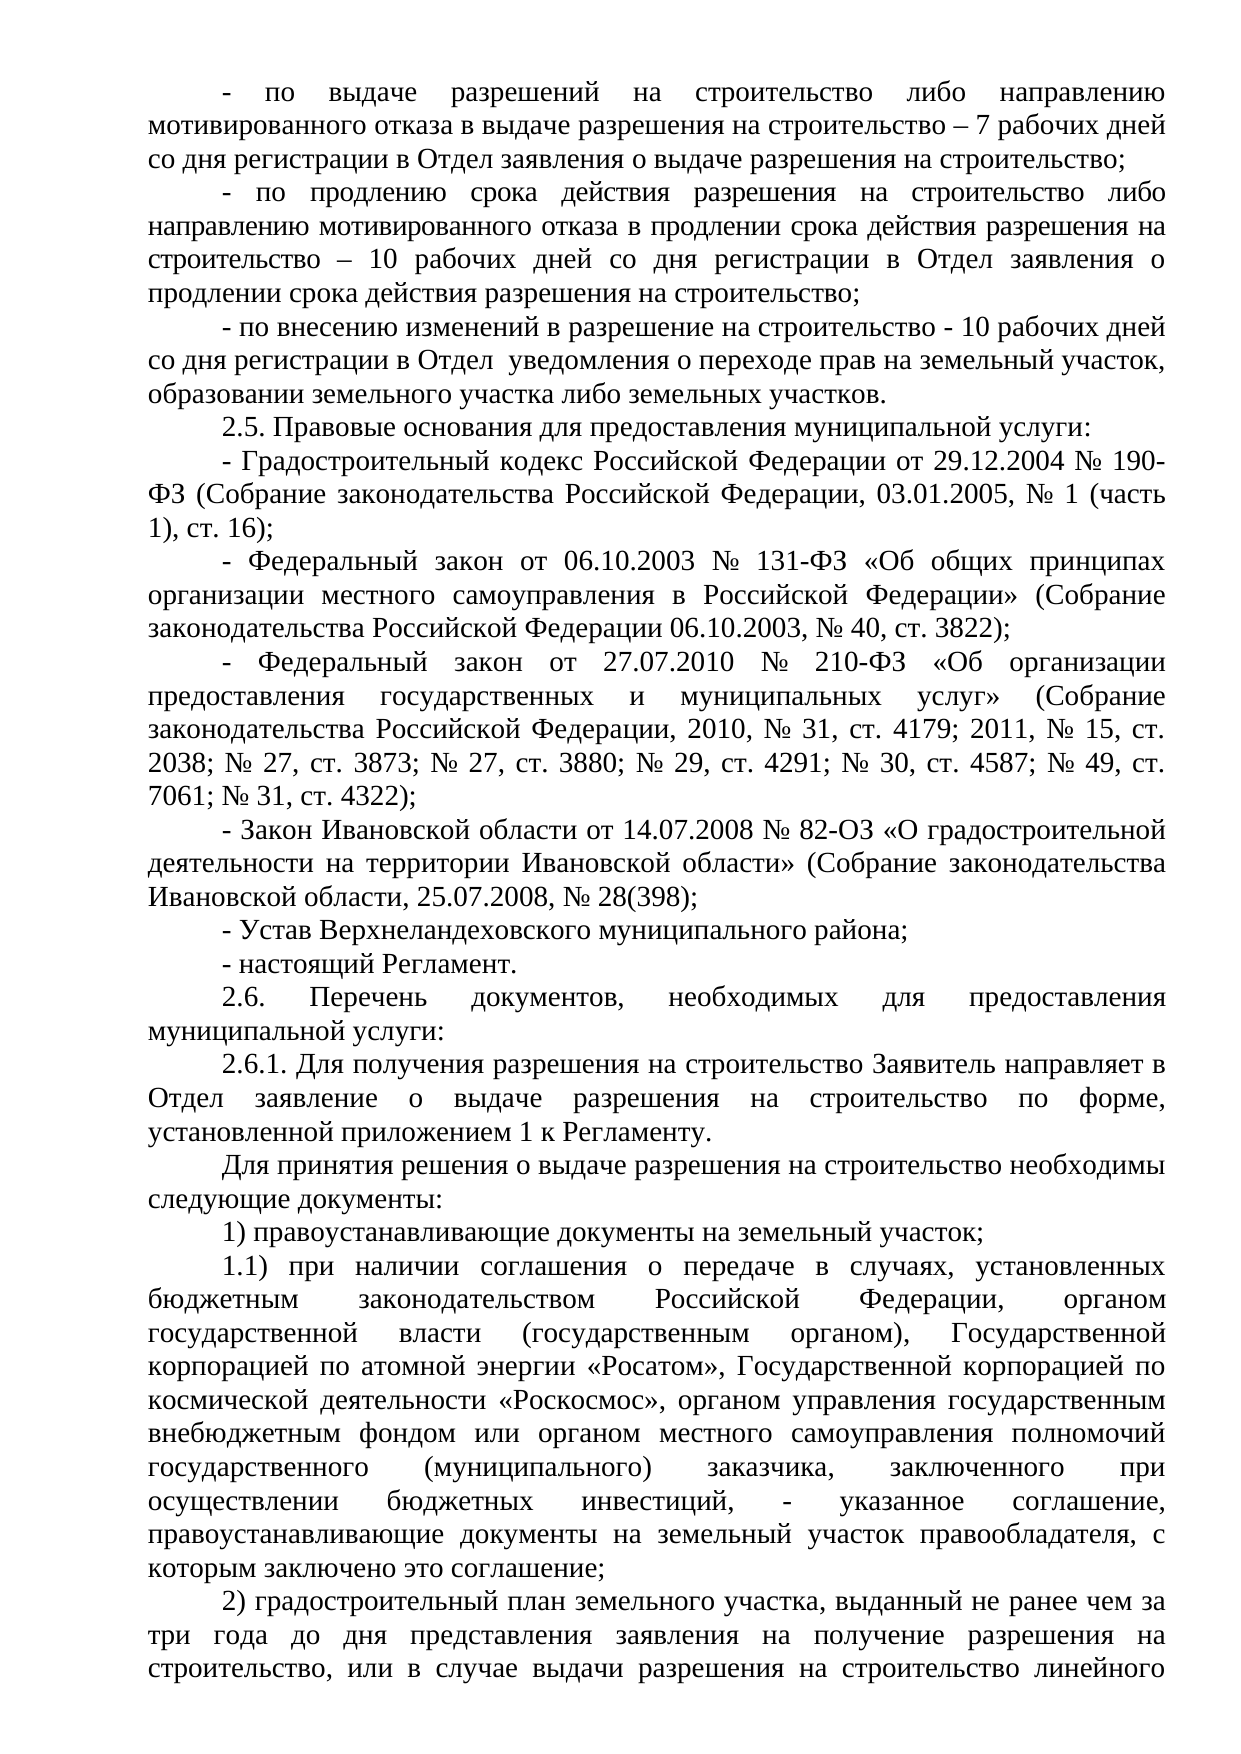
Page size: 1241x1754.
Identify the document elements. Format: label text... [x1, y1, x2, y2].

text - по внесению изменений в разрешение на строительство - 10 рабочих дней со дня регистрации в Отдел уведомления о переходе прав на земельный участок, образовании земельного участка либо земельных участков. [148, 309, 1167, 409]
text 2.6.1. Для получения разрешения на строительство Заявитель направляет в Отдел заявление о выдаче разрешения на строительство по форме, установленной приложением 1 к Регламенту. [148, 1047, 1167, 1147]
text 1) правоустанавливающие документы на земельный участок; [148, 1214, 1167, 1248]
text Для принятия решения о выдаче разрешения на строительство необходимы следующие документы: [148, 1147, 1167, 1214]
text - по продлению срока действия разрешения на строительство либо направлению мотивированного отказа в продлении срока действия разрешения на строительство – 10 рабочих дней со дня регистрации в Отдел заявления о продлении срока действия разрешения на строительство; [148, 174, 1167, 309]
text 2.5. Правовые основания для предоставления муниципальной услуги: [148, 409, 1167, 443]
text - Закон Ивановской области от 14.07.2008 № 82-ОЗ «О градостроительной деятельности на территории Ивановской области» (Собрание законодательства Ивановской области, 25.07.2008, № 28(398); [148, 812, 1167, 912]
text 1.1) при наличии соглашения о передаче в случаях, установленных бюджетным законодательством Российской Федерации, органом государственной власти (государственным органом), Государственной корпорацией по атомной энергии «Росатом», Государственной корпорацией по космической деятельности «Роскосмос», органом управления государственным внебюджетным фондом или органом местного самоуправления полномочий государственного (муниципального) заказчика, заключенного при осуществлении бюджетных инвестиций, - указанное соглашение, правоустанавливающие документы на земельный участок правообладателя, с которым заключено это соглашение; [148, 1248, 1167, 1583]
text - по выдаче разрешений на строительство либо направлению мотивированного отказа в выдаче разрешения на строительство – 7 рабочих дней со дня регистрации в Отдел заявления о выдаче разрешения на строительство; [148, 74, 1167, 174]
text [148, 1583, 1167, 1684]
text - Устав Верхнеландеховского муниципального района; [148, 912, 1167, 946]
text - настоящий Регламент. [148, 946, 1167, 979]
text - Федеральный закон от 06.10.2003 № 131-ФЗ «Об общих принципах организации местного самоуправления в Российской Федерации» (Собрание законодательства Российской Федерации 06.10.2003, № 40, ст. 3822); [148, 543, 1167, 644]
text - Федеральный закон от 27.07.2010 № 210-ФЗ «Об организации предоставления государственных и муниципальных услуг» (Собрание законодательства Российской Федерации, 2010, № 31, ст. 4179; 2011, № 15, ст. 2038; № 27, ст. 3873; № 27, ст. 3880; № 29, ст. 4291; № 30, ст. 4587; № 49, ст. 7061; № 31, ст. 4322); [148, 644, 1167, 812]
text 2.6. Перечень документов, необходимых для предоставления муниципальной услуги: [148, 979, 1167, 1047]
text - Градостроительный кодекс Российской Федерации от 29.12.2004 № 190-ФЗ (Собрание законодательства Российской Федерации, 03.01.2005, № 1 (часть 1), ст. 16); [148, 443, 1167, 543]
